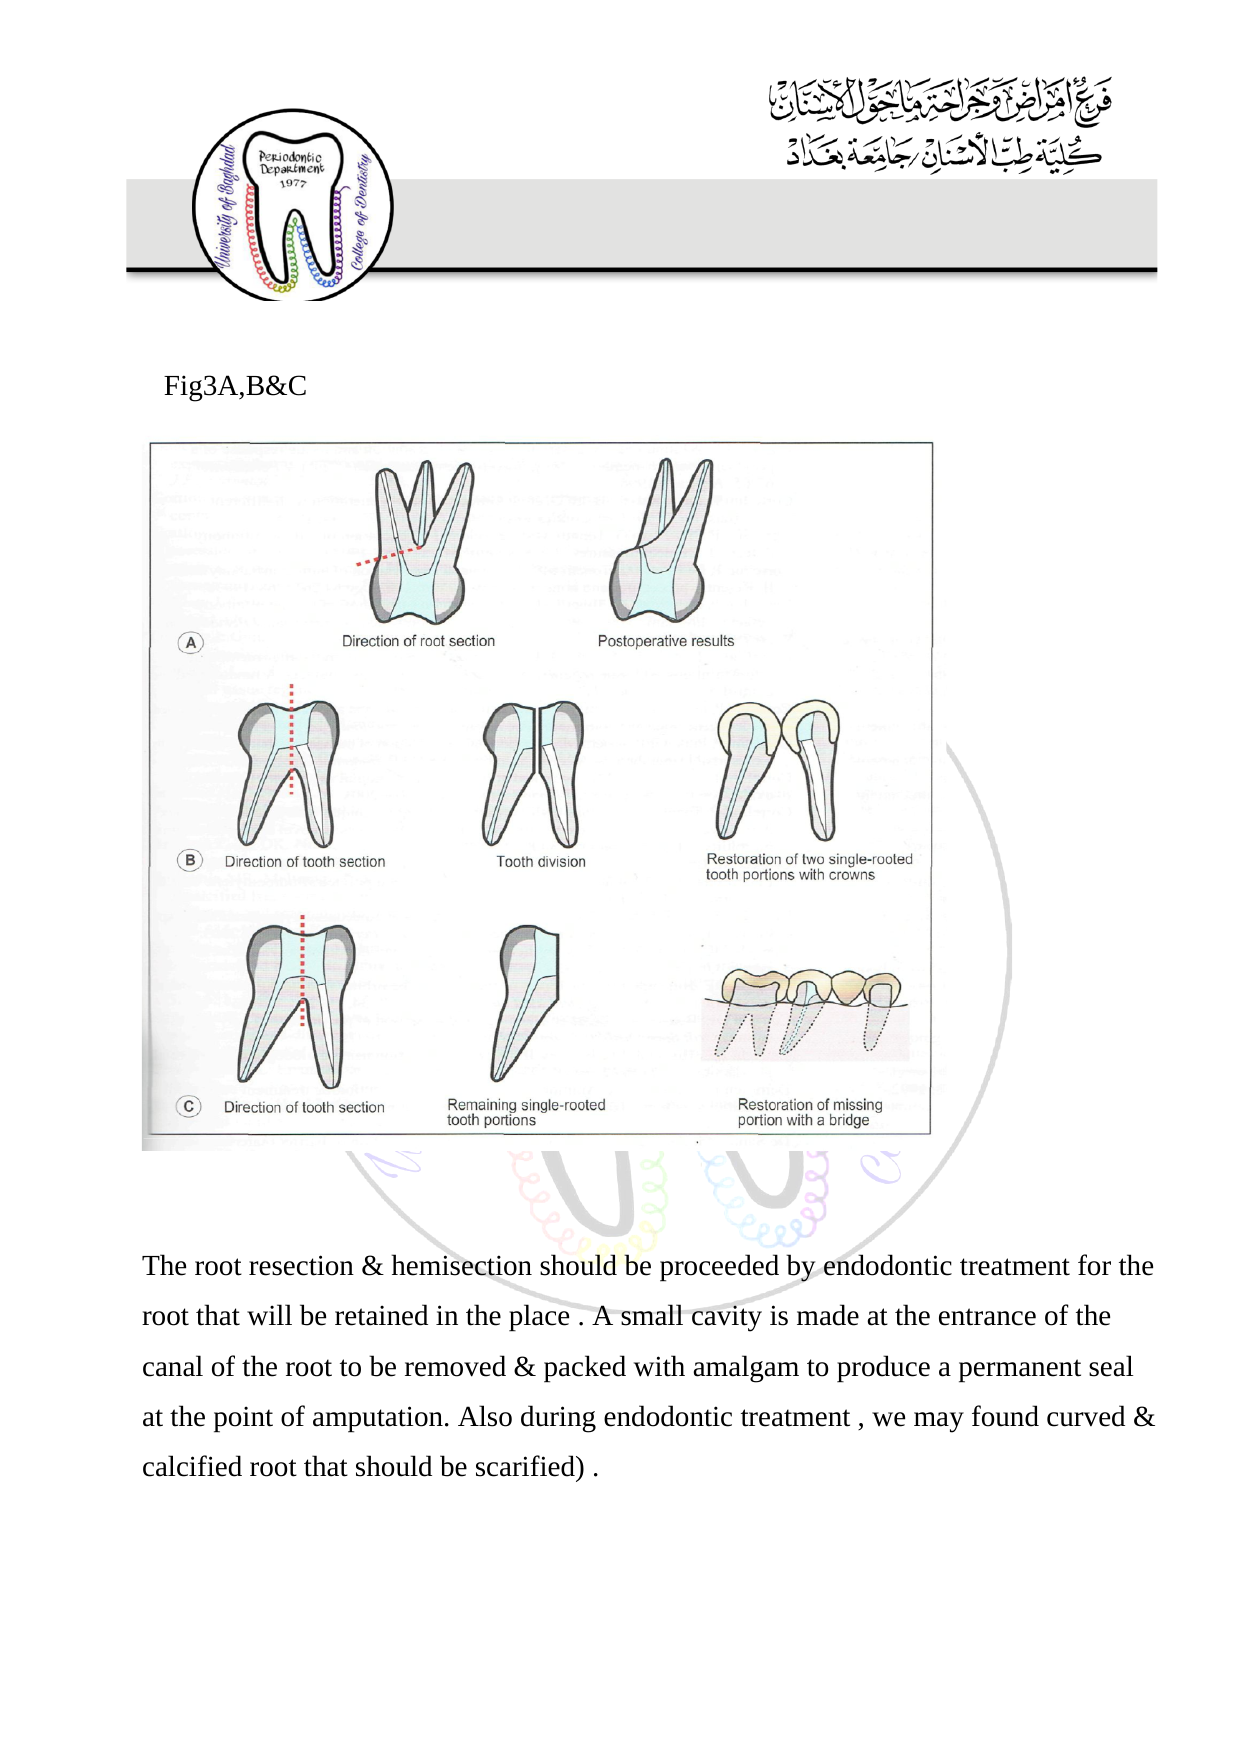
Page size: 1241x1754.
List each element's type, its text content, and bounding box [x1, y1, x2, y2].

picture [126, 11, 1158, 301]
text Fig3A,B&C [142, 368, 1157, 401]
picture [141, 434, 947, 1151]
text The root resection & hemisection should be proceeded by endodontic treatment for the root that will be retained in the place . A small cavity is made at the entrance of the canal of the root to be removed & packed with amalgam to produce a permanent seal at the point of amputation. Also during endodontic treatment , we may found curved & calcified root that should be scarified) . [142, 1248, 1157, 1483]
